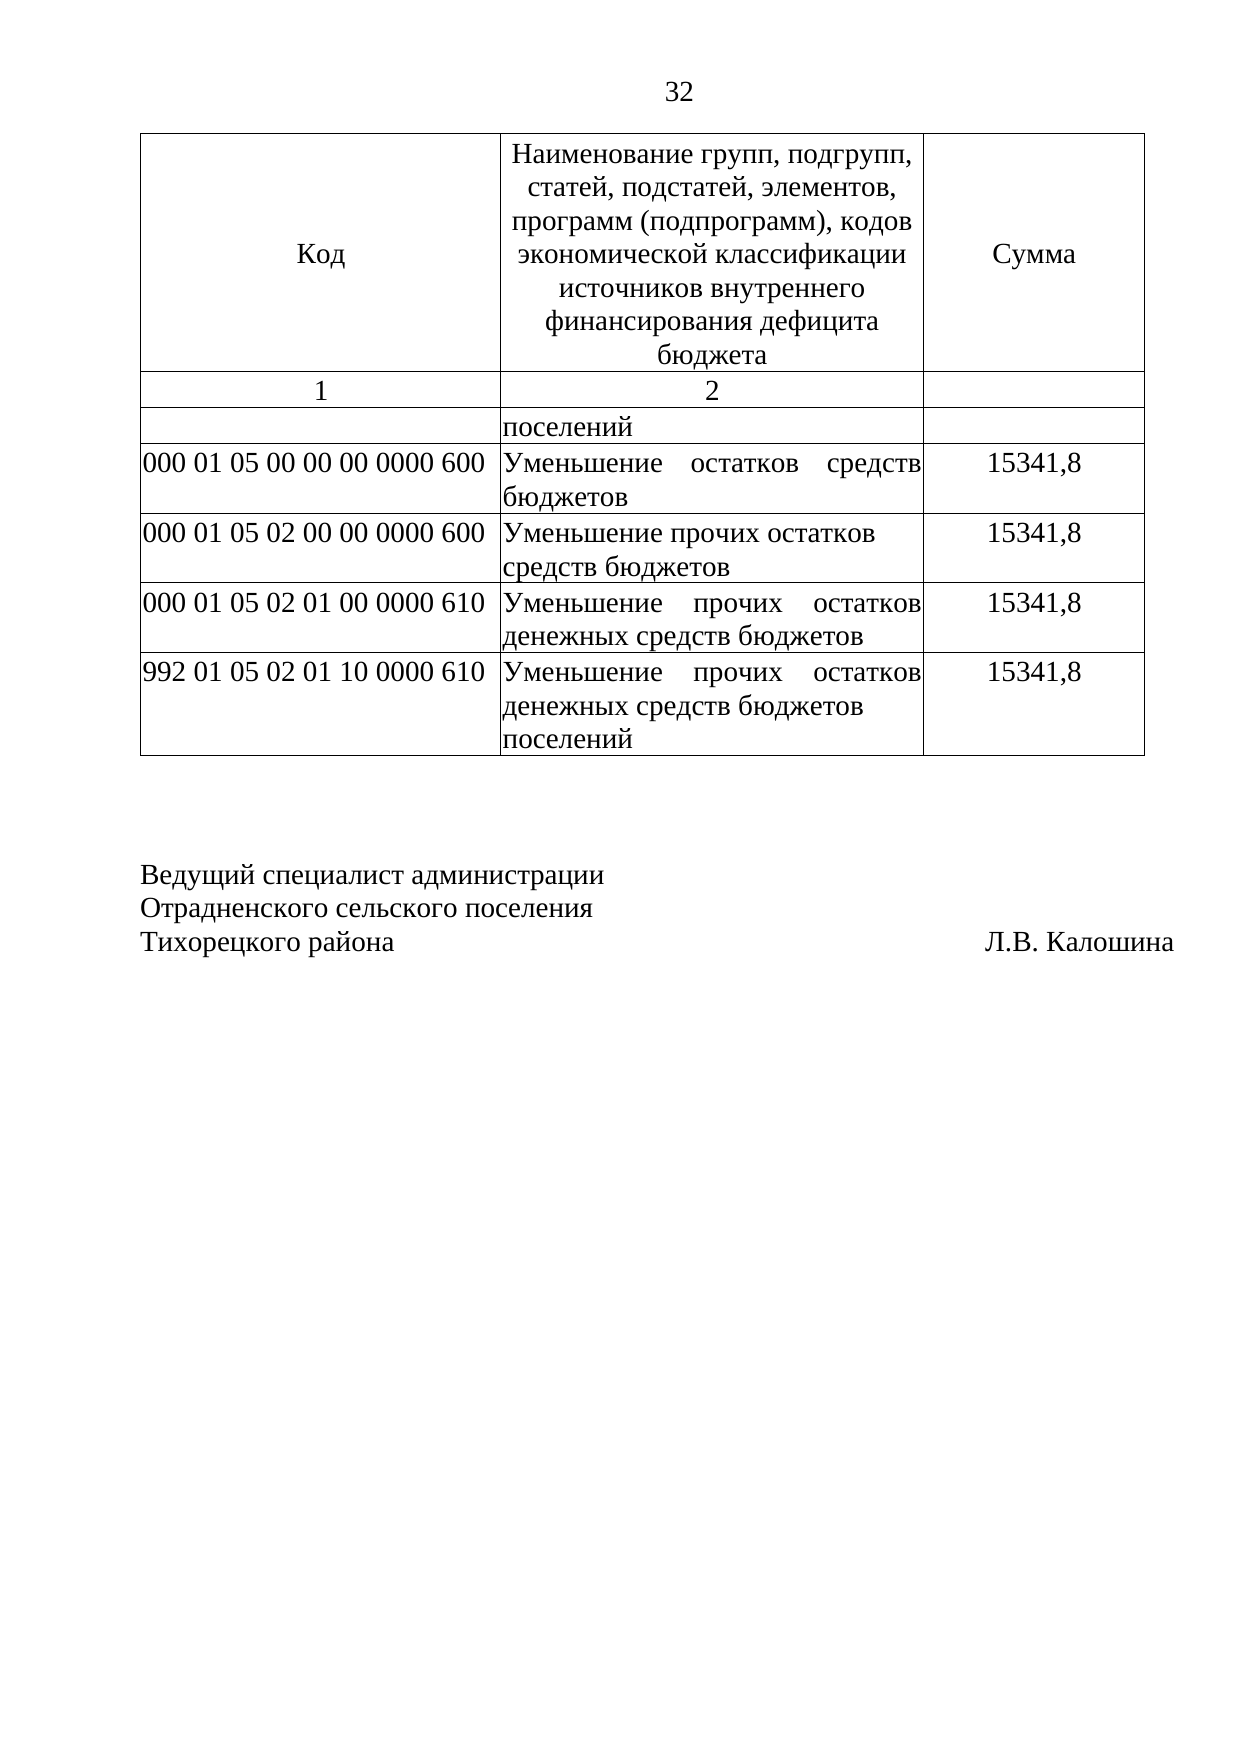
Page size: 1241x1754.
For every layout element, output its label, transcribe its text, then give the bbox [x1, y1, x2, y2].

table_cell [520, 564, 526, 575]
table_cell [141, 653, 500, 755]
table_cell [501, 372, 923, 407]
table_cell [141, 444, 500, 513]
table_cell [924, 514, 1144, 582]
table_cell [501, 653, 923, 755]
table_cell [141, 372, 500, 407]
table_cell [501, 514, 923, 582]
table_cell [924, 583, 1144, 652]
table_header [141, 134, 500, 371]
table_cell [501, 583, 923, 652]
text Отрадненского сельского поселения [140, 890, 1181, 924]
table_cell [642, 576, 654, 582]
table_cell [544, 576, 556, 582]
text Ведущий специалист администрации [140, 857, 1181, 890]
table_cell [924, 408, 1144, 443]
text Тихорецкого района Л.В. Калошина [140, 924, 1181, 957]
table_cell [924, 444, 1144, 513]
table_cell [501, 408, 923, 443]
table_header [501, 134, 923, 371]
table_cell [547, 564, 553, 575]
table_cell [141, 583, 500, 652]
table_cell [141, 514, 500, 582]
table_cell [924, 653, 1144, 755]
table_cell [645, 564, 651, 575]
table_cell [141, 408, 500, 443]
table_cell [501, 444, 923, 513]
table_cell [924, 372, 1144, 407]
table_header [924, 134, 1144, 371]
